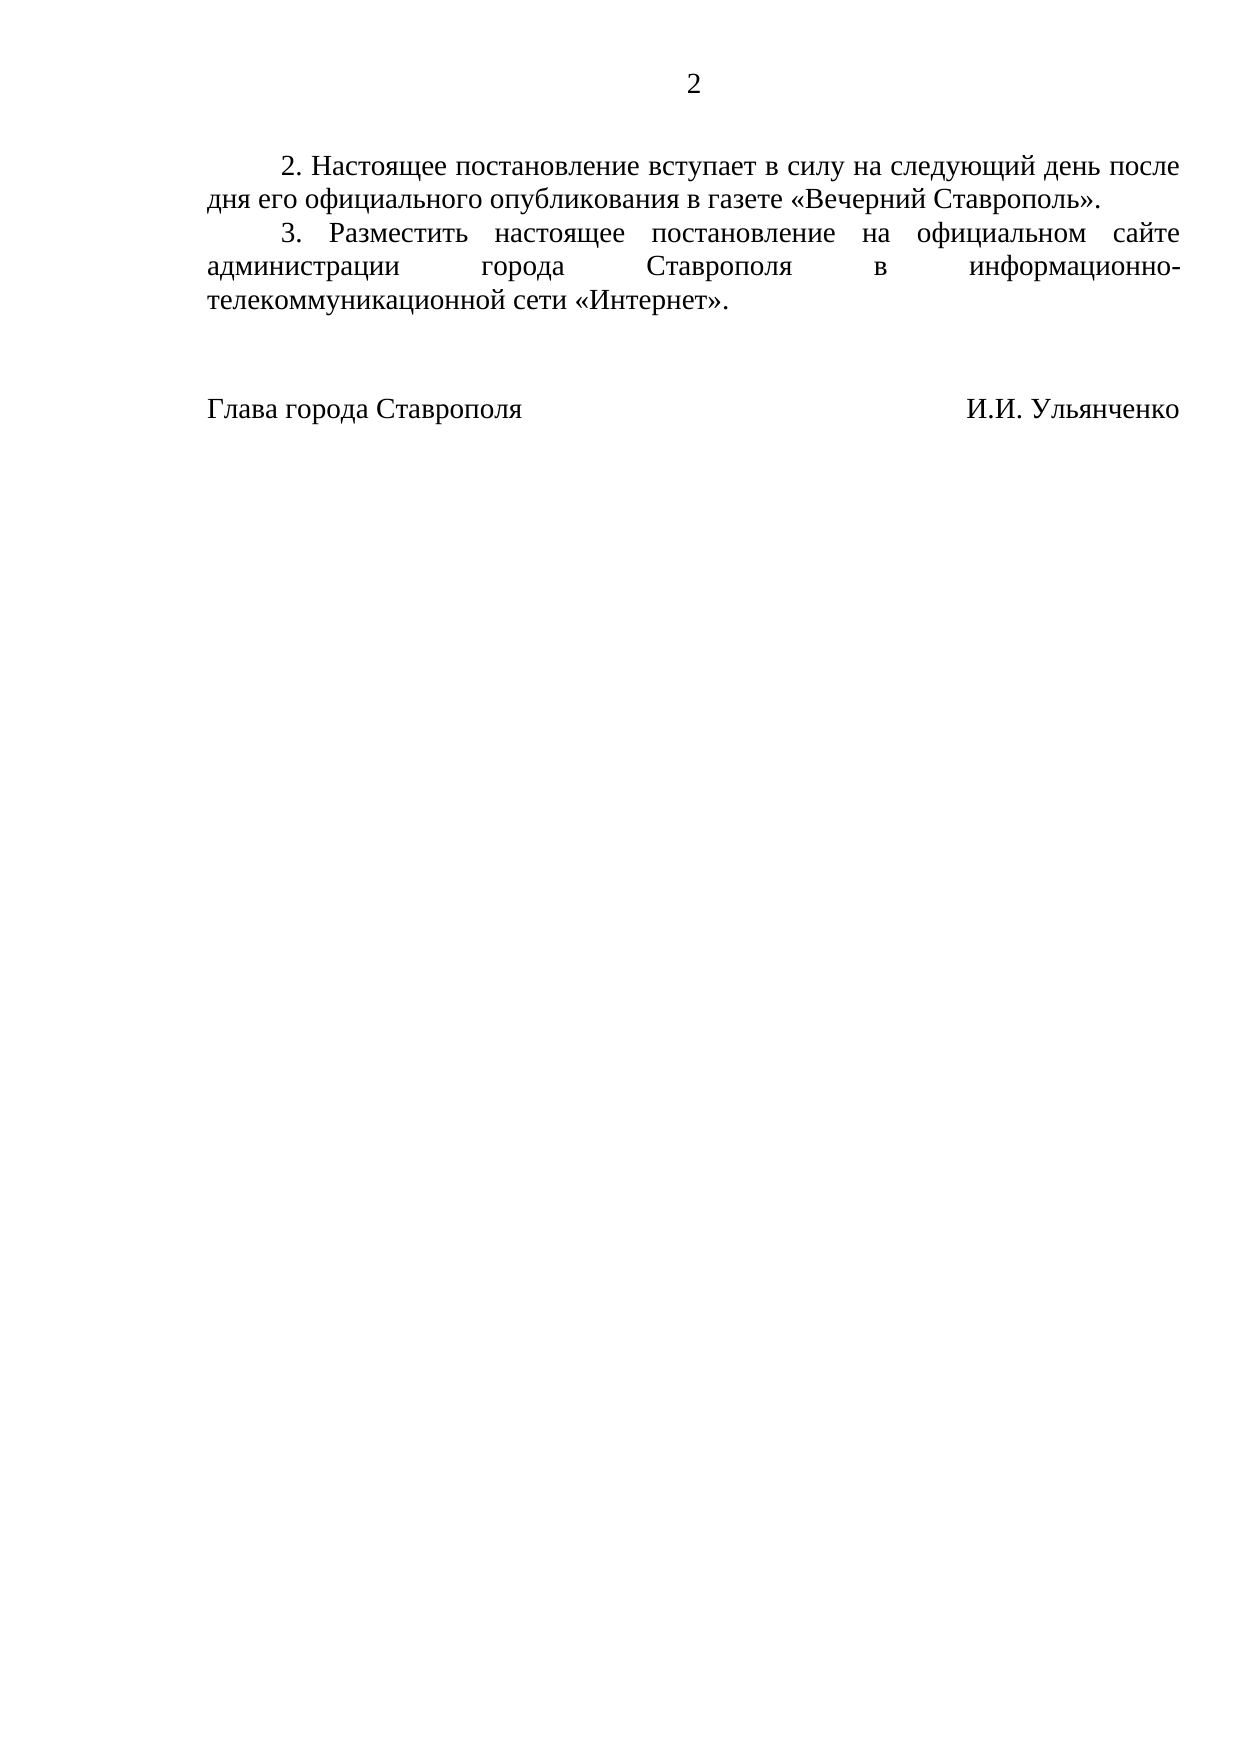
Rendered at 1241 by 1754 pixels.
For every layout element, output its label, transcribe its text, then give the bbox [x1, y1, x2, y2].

text 3. Разместить настоящее постановление на официальном сайте администрации города Ставрополя в информационно-телекоммуникационной сети «Интернет». [207, 215, 1181, 315]
text 2. Настоящее постановление вступает в силу на следующий день после дня его официального опубликования в газете «Вечерний Ставрополь». [207, 148, 1181, 215]
text Глава города Ставрополя И.И. Ульянченко [207, 399, 1181, 424]
